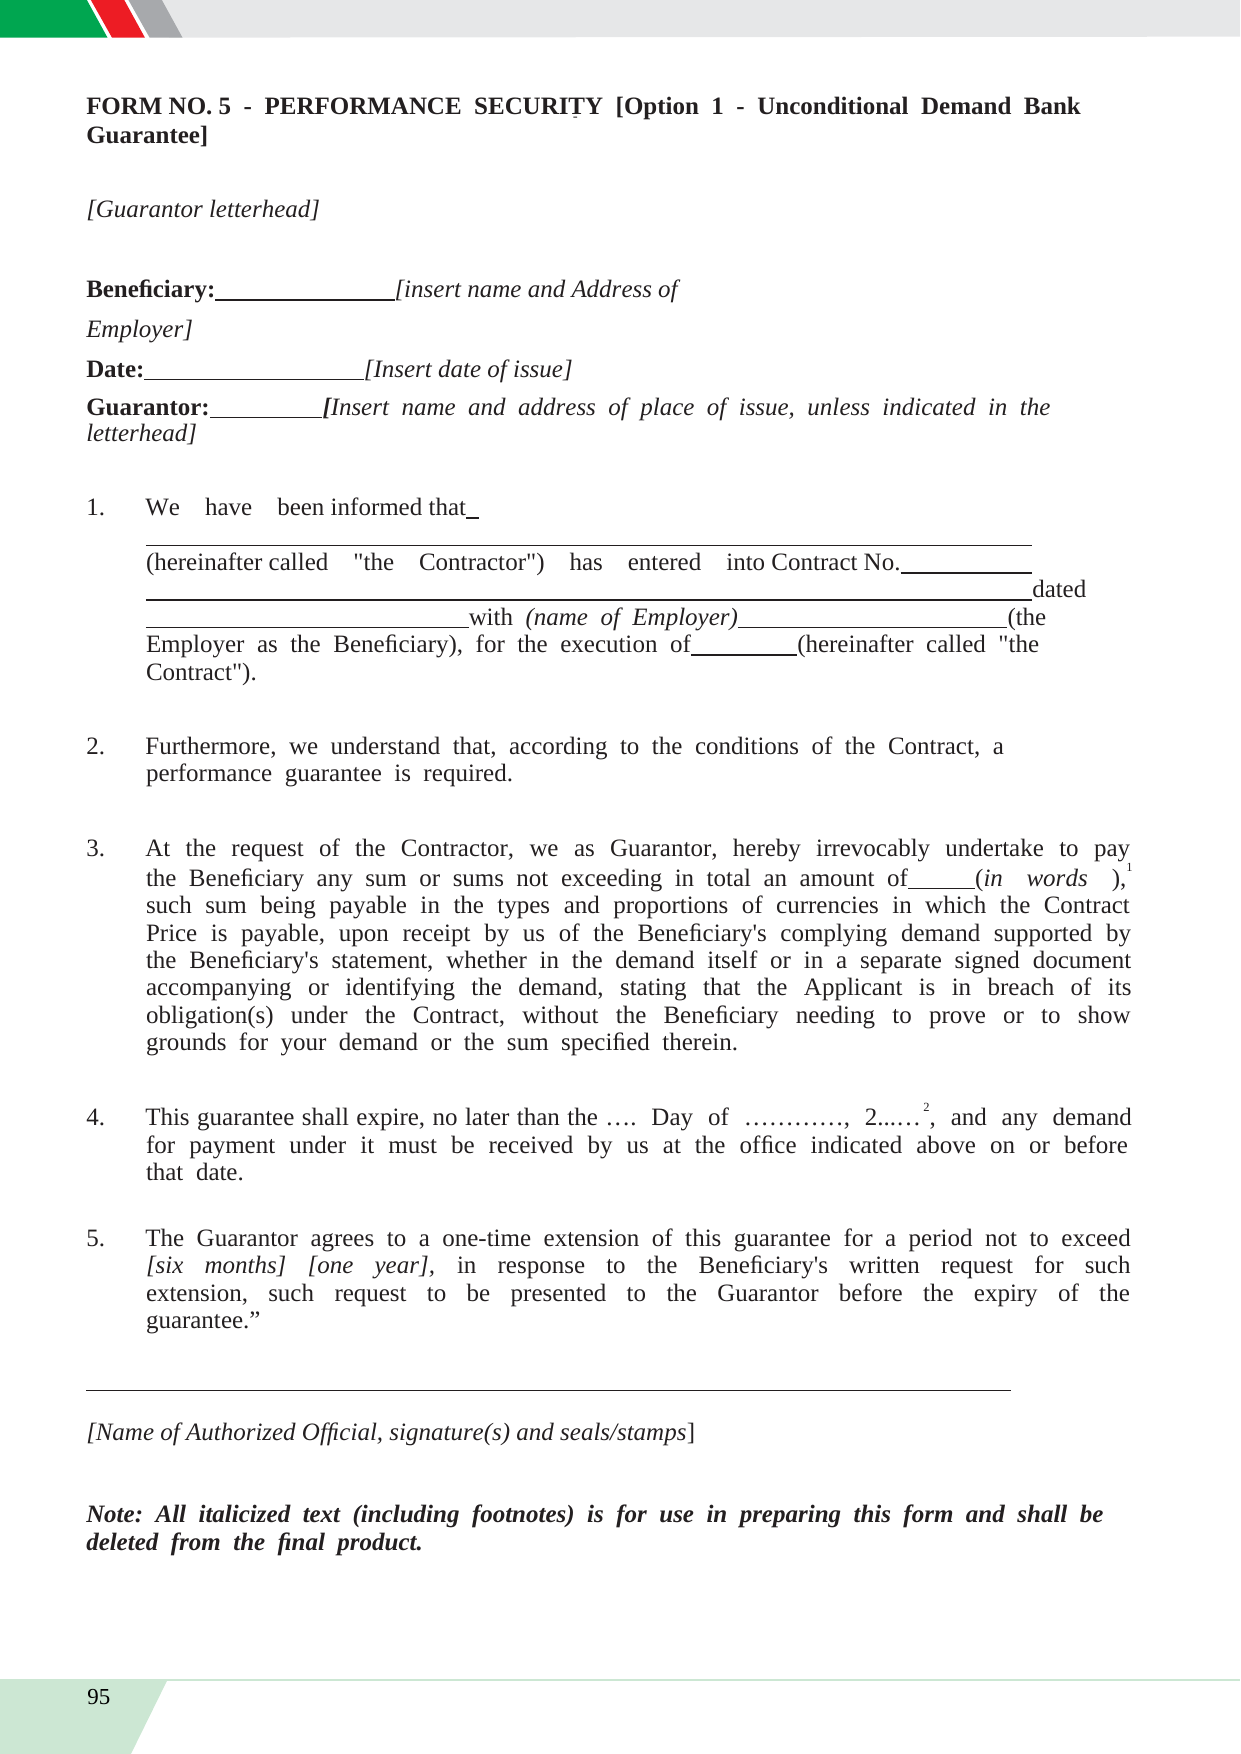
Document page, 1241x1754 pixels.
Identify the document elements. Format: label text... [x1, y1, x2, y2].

text [Name of Authorized Ofﬁcial, signature(s) and seals/stamps] [86, 1417, 1165, 1445]
list This guarantee shall expire, no later than the …. Day of …………, 2...…2, and any demand for payment under it must be received by us at the ofﬁce indicated above on or before that date. [86, 1102, 1132, 1186]
list We have been informed that (hereinafter called "the Contractor") has entered into Contract No. dated [86, 494, 1132, 603]
list Furthermore, we understand that, according to the conditions of the Contract, a performance guarantee is required. [86, 733, 1132, 787]
text Note: All italicized text (including footnotes) is for use in preparing this form and shall be deleted from the ﬁnal product. [86, 1501, 1133, 1555]
text [Guarantor letterhead] [86, 194, 1165, 223]
text with (name of Employer) (the Employer as the Beneﬁciary), for the execution of (hereinafter called "the Contract"). [146, 603, 1132, 686]
list At the request of the Contractor, we as Guarantor, hereby irrevocably undertake to pay the Beneﬁciary any sum or sums not exceeding in total an amount of (in words ),1 such sum being payable in the types and proportions of currencies in which the Contract Price is payable, upon receipt by us of the Beneﬁciary's complying demand supported by the Beneﬁciary's statement, whether in the demand itself or in a separate signed document accompanying or identifying the demand, stating that the Applicant is in breach of its obligation(s) under the Contract, without the Beneﬁciary needing to prove or to show grounds for your demand or the sum speciﬁed therein. [86, 834, 1132, 1056]
list The Guarantor agrees to a one-time extension of this guarantee for a period not to exceed [six months] [one year], in response to the Beneﬁciary's written request for such extension, such request to be presented to the Guarantor before the expiry of the guarantee.” [86, 1224, 1132, 1334]
text Guarantor: [Insert name and address of place of issue, unless indicated in the letterhead] [86, 393, 1165, 447]
text Date: [Insert date of issue] [86, 354, 762, 382]
subtitle FORM NO. 5 - PERFORMANCE SECURITY [Option 1 - Unconditional Demand Bank Guarantee] [86, 91, 1165, 148]
text Beneﬁciary: [insert name and Address of Employer] [86, 274, 762, 343]
